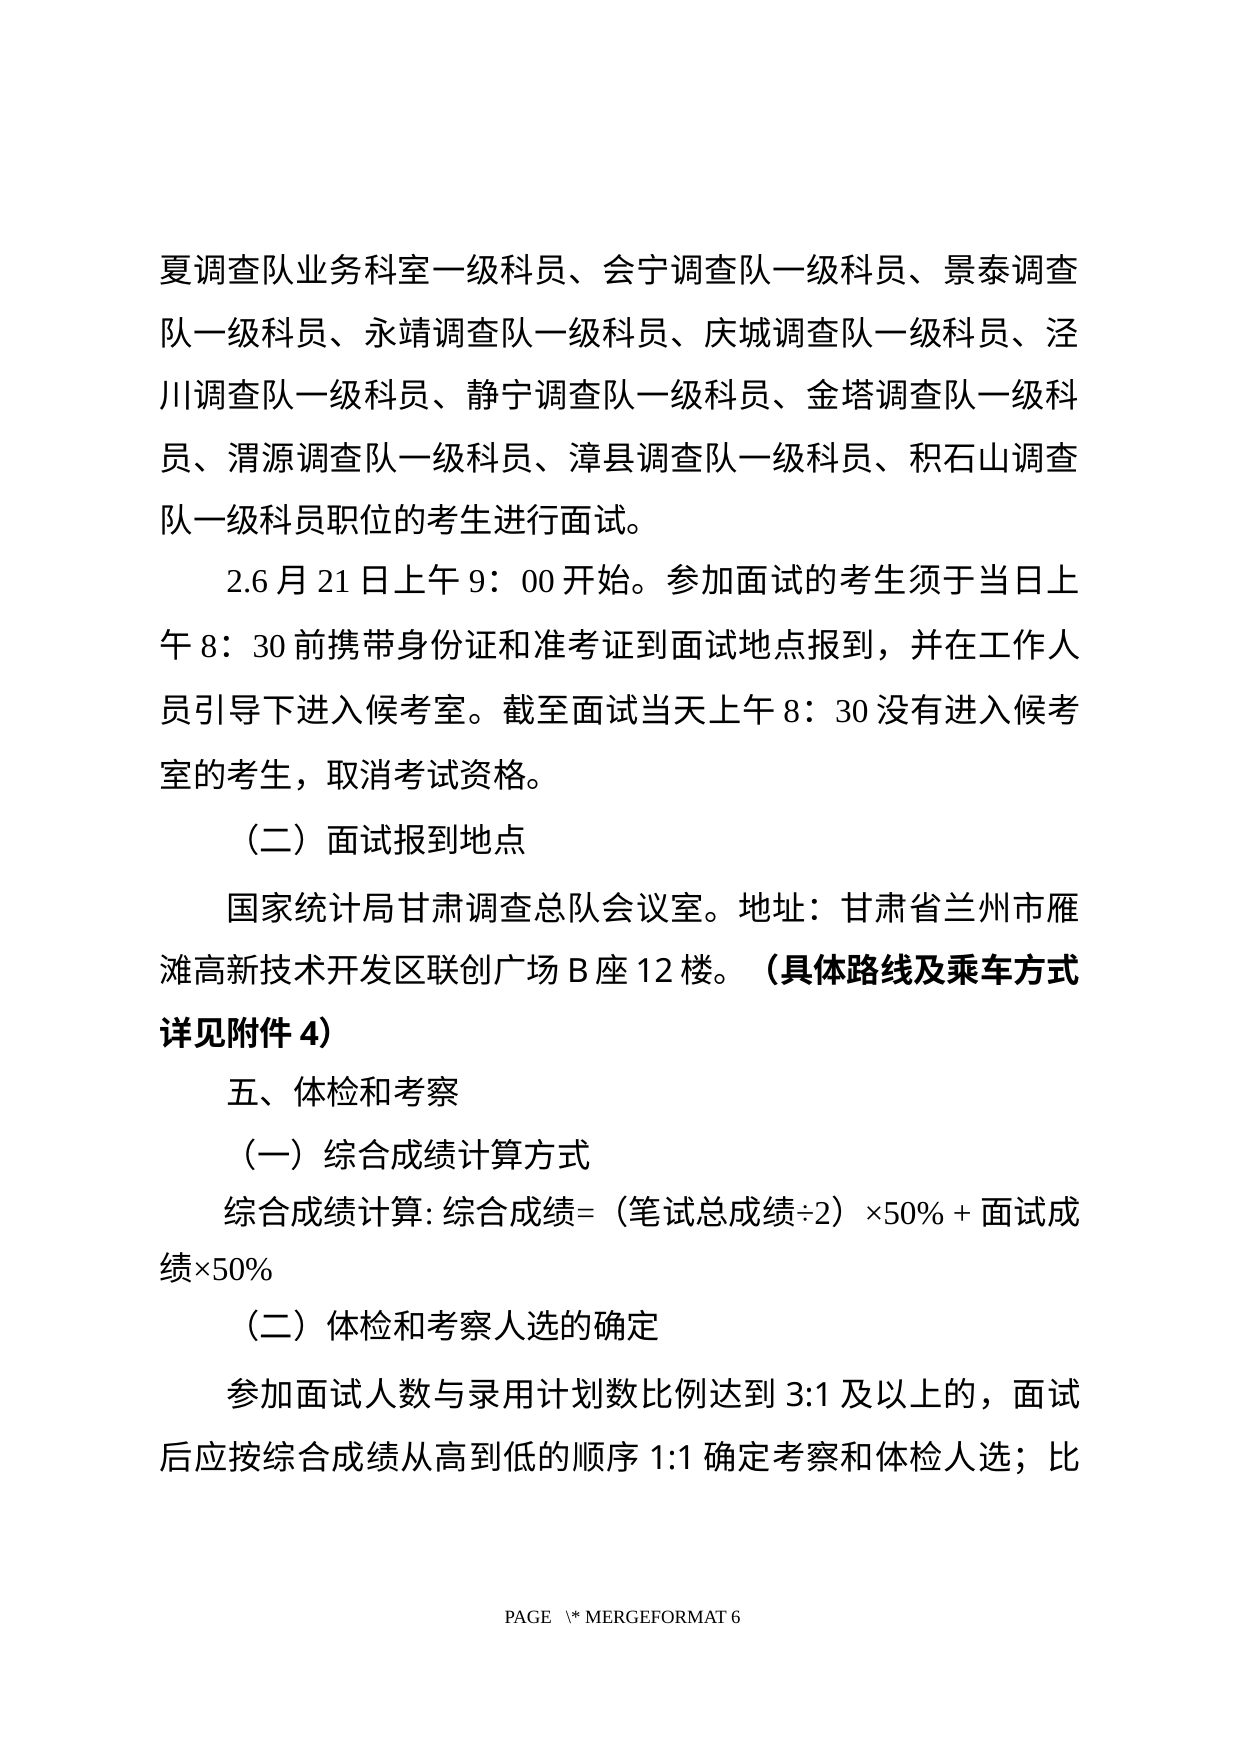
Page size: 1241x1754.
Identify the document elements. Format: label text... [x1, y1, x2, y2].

text 综合成绩计算: 综合成绩=（笔试总成绩÷2）×50% + 面试成绩×50% [159, 1179, 1081, 1292]
text 2.6月21日上午9：00开始。参加面试的考生须于当日上午8：30前携带身份证和准考证到面试地点报到，并在工作人员引导下进入候考室。截至面试当天上午8：30没有进入候考室的考生，取消考试资格。 [159, 545, 1081, 805]
text （二）面试报到地点 [159, 805, 1081, 870]
text 五、体检和考察 [159, 1058, 1081, 1123]
text 国家统计局甘肃调查总队会议室。地址：甘肃省兰州市雁滩高新技术开发区联创广场B座12楼。（具体路线及乘车方式详见附件4） [159, 870, 1081, 1058]
text （一）综合成绩计算方式 [159, 1123, 1081, 1179]
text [159, 233, 1081, 545]
text （二）体检和考察人选的确定 [159, 1292, 1081, 1357]
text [159, 1357, 1081, 1482]
